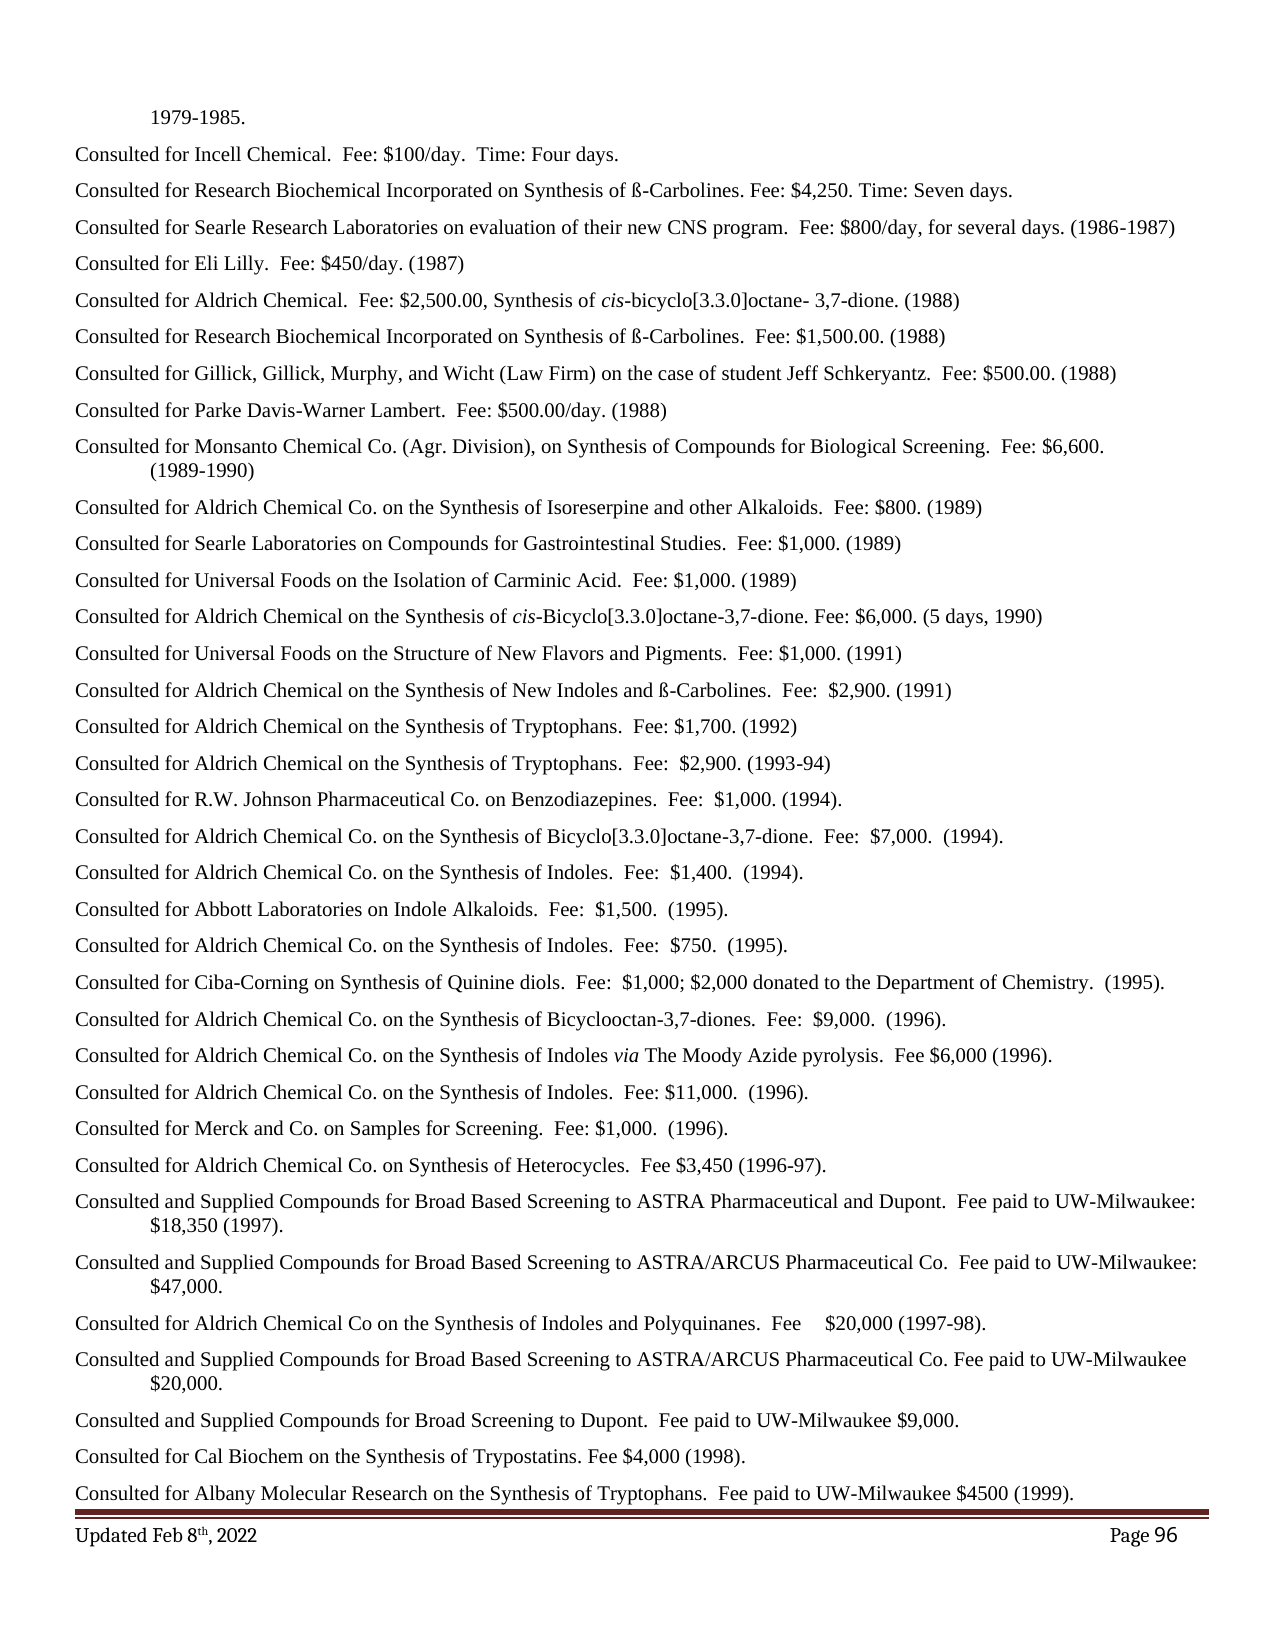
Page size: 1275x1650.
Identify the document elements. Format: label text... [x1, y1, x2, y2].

text Consulted for Aldrich Chemical Co. on the Synthesis of Indoles. Fee: $1,400. (1994). [75, 860, 1209, 884]
text Consulted for Searle Laboratories on Compounds for Gastrointestinal Studies. Fee: $1,000. (1989) [75, 531, 1209, 555]
text Consulted for Gillick, Gillick, Murphy, and Wicht (Law Firm) on the case of student Jeff Schkeryantz. Fee: $500.00. (1988) [75, 361, 1209, 385]
text Consulted for Aldrich Chemical Co. on the Synthesis of Bicyclo[3.3.0]octane-3,7-dione. Fee: $7,000. (1994). [75, 824, 1209, 848]
text Consulted and Supplied Compounds for Broad Based Screening to ASTRA/ARCUS Pharmaceutical Co. Fee paid to UW-Milwaukee: $47,000. [75, 1250, 1209, 1298]
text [75, 105, 1209, 129]
text Consulted for Merck and Co. on Samples for Screening. Fee: $1,000. (1996). [75, 1116, 1209, 1140]
text Consulted for Research Biochemical Incorporated on Synthesis of ß-Carbolines. Fee: $1,500.00. (1988) [75, 324, 1209, 348]
text Consulted for Eli Lilly. Fee: $450/day. (1987) [75, 251, 1209, 275]
text Consulted for Aldrich Chemical Co. on the Synthesis of Isoreserpine and other Alkaloids. Fee: $800. (1989) [75, 495, 1209, 519]
text Consulted for Universal Foods on the Structure of New Flavors and Pigments. Fee: $1,000. (1991) [75, 641, 1209, 665]
text Consulted for Aldrich Chemical Co on the Synthesis of Indoles and Polyquinanes. Fee $20,000 (1997-98). [75, 1311, 1209, 1335]
text Consulted for Aldrich Chemical Co. on the Synthesis of Bicyclooctan-3,7-diones. Fee: $9,000. (1996). [75, 1007, 1209, 1031]
text Consulted for Aldrich Chemical on the Synthesis of New Indoles and ß-Carbolines. Fee: $2,900. (1991) [75, 677, 1209, 702]
text Consulted for Aldrich Chemical on the Synthesis of Tryptophans. Fee: $2,900. (1993-94) [75, 751, 1209, 775]
text Consulted for Ciba-Corning on Synthesis of Quinine diols. Fee: $1,000; $2,000 donated to the Department of Chemistry. (1995). [75, 970, 1209, 994]
text Consulted and Supplied Compounds for Broad Based Screening to ASTRA/ARCUS Pharmaceutical Co. Fee paid to UW-Milwaukee $20,000. [75, 1347, 1209, 1395]
text Consulted for Aldrich Chemical. Fee: $2,500.00, Synthesis of cis-bicyclo[3.3.0]octane- 3,7-dione. (1988) [75, 288, 1209, 312]
text Consulted for Research Biochemical Incorporated on Synthesis of ß-Carbolines. Fee: $4,250. Time: Seven days. [75, 178, 1209, 202]
text Consulted for Aldrich Chemical on the Synthesis of Tryptophans. Fee: $1,700. (1992) [75, 714, 1209, 738]
text Consulted for Aldrich Chemical Co. on the Synthesis of Indoles. Fee: $750. (1995). [75, 933, 1209, 957]
text Consulted for Aldrich Chemical Co. on the Synthesis of Indoles. Fee: $11,000. (1996). [75, 1080, 1209, 1104]
text Consulted for Aldrich Chemical Co. on Synthesis of Heterocycles. Fee $3,450 (1996-97). [75, 1153, 1209, 1177]
text Consulted for Incell Chemical. Fee: $100/day. Time: Four days. [75, 142, 1209, 166]
text Consulted for Aldrich Chemical on the Synthesis of cis-Bicyclo[3.3.0]octane-3,7-dione. Fee: $6,000. (5 days, 1990) [75, 604, 1209, 628]
text Consulted and Supplied Compounds for Broad Based Screening to ASTRA Pharmaceutical and Dupont. Fee paid to UW-Milwaukee: $18,350 (1997). [75, 1189, 1209, 1237]
text Consulted for Abbott Laboratories on Indole Alkaloids. Fee: $1,500. (1995). [75, 897, 1209, 921]
text Consulted for Parke Davis-Warner Lambert. Fee: $500.00/day. (1988) [75, 397, 1209, 422]
text Consulted for Monsanto Chemical Co. (Agr. Division), on Synthesis of Compounds for Biological Screening. Fee: $6,600. (1989-1990) [75, 434, 1209, 482]
text Consulted for Searle Research Laboratories on evaluation of their new CNS program. Fee: $800/day, for several days. (1986-1987) [75, 215, 1209, 239]
text Consulted for Universal Foods on the Isolation of Carminic Acid. Fee: $1,000. (1989) [75, 568, 1209, 592]
text Consulted for Albany Molecular Research on the Synthesis of Tryptophans. Fee paid to UW-Milwaukee $4500 (1999). [75, 1481, 1209, 1505]
text Consulted and Supplied Compounds for Broad Screening to Dupont. Fee paid to UW-Milwaukee $9,000. [75, 1408, 1209, 1432]
text Consulted for R.W. Johnson Pharmaceutical Co. on Benzodiazepines. Fee: $1,000. (1994). [75, 787, 1209, 811]
text Consulted for Aldrich Chemical Co. on the Synthesis of Indoles via The Moody Azide pyrolysis. Fee $6,000 (1996). [75, 1043, 1209, 1067]
text Consulted for Cal Biochem on the Synthesis of Trypostatins. Fee $4,000 (1998). [75, 1444, 1209, 1468]
